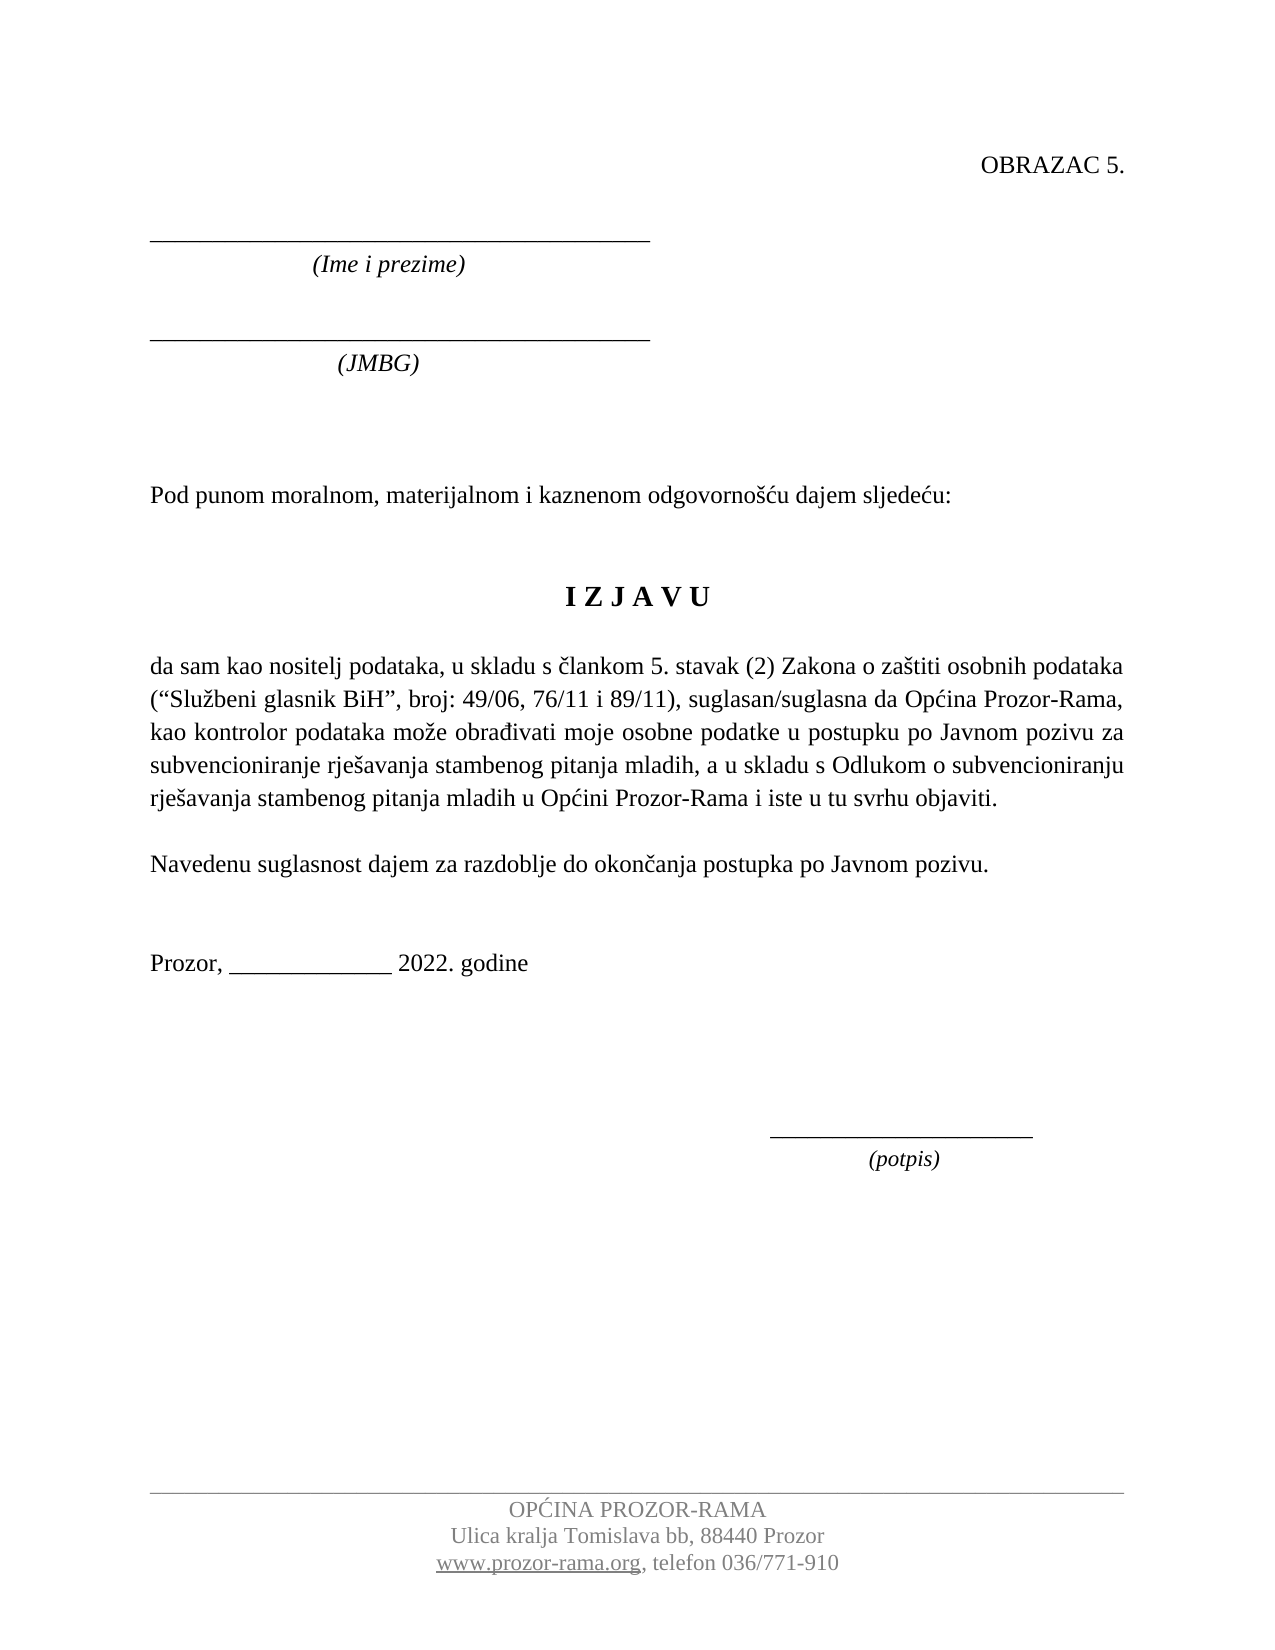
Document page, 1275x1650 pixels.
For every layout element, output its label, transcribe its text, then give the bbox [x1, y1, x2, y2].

text (JMBG) [150, 348, 1125, 377]
text Navedenu suglasnost dajem za razdoblje do okončanja postupka po Javnom pozivu. [150, 849, 1125, 878]
text (potpis) [150, 1145, 1125, 1172]
text I Z J A V U [150, 579, 1125, 613]
text OBRAZAC 5. [750, 150, 1125, 179]
text ________________________________________ [150, 315, 1125, 344]
text Prozor, _____________ 2022. godine [150, 948, 1125, 977]
text _____________________ [770, 1112, 1125, 1141]
text Pod punom moralnom, materijalnom i kaznenom odgovornošću dajem sljedeću: [150, 480, 1125, 509]
text da sam kao nositelj podataka, u skladu s člankom 5. stavak (2) Zakona o zaštiti osobnih podataka (“Službeni glasnik BiH”, broj: 49/06, 76/11 i 89/11), suglasan/suglasna da Općina Prozor-Rama, kao kontrolor podataka može obrađivati moje osobne podatke u postupku po Javnom pozivu za subvencioniranje rješavanja stambenog pitanja mladih, a u skladu s Odlukom o subvencioniranju rješavanja stambenog pitanja mladih u Općini Prozor-Rama i iste u tu svrhu objaviti. [150, 651, 1125, 812]
text (Ime i prezime) [150, 249, 1125, 278]
text ________________________________________ [150, 216, 1125, 245]
